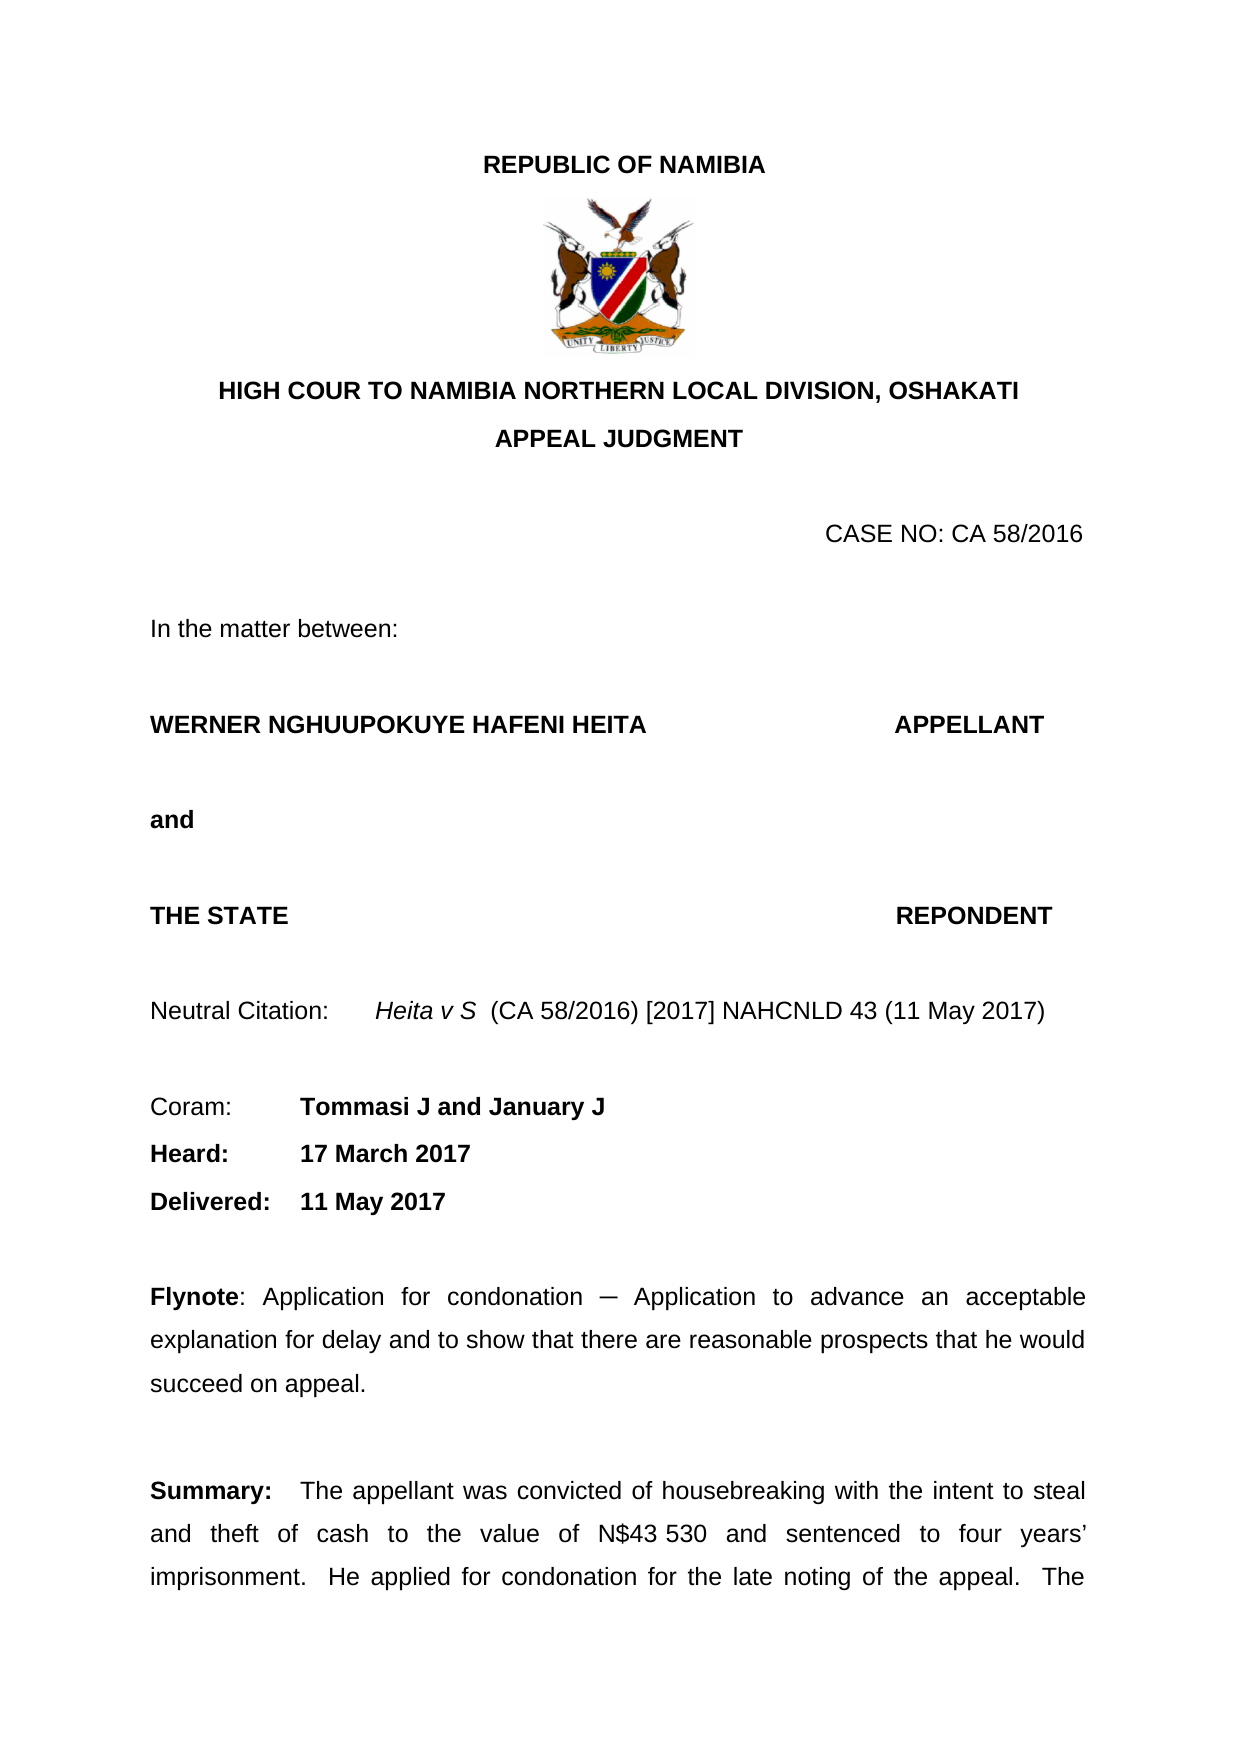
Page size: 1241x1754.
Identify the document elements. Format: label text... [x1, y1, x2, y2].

text In the matter between: [150, 614, 1087, 643]
picture [543, 197, 695, 357]
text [150, 1476, 1087, 1591]
text REPUBLIC OF NAMIBIA [150, 150, 1087, 179]
text and [150, 805, 1087, 834]
text APPEAL JUDGMENT [150, 424, 1087, 452]
text WERNER NGHUUPOKUYE HAFENI HEITA APPELLANT [150, 710, 1087, 739]
text CASE NO: CA 58/2016 [750, 519, 1087, 548]
text Delivered: 11 May 2017 [150, 1187, 1087, 1216]
text Flynote: Application for condonation ─ Application to advance an acceptable explanation for delay and to show that there are reasonable prospects that he would succeed on appeal. [150, 1282, 1087, 1397]
text Neutral Citation: Heita v S (CA 58/2016) [2017] NAHCNLD 43 (11 May 2017) [150, 996, 1087, 1025]
text THE STATE REPONDENT [150, 901, 1087, 929]
text Heard: 17 March 2017 [150, 1139, 1087, 1168]
text HIGH COUR TO NAMIBIA NORTHERN LOCAL DIVISION, OSHAKATI [150, 376, 1087, 405]
text Coram: Tommasi J and January J [150, 1092, 1087, 1120]
